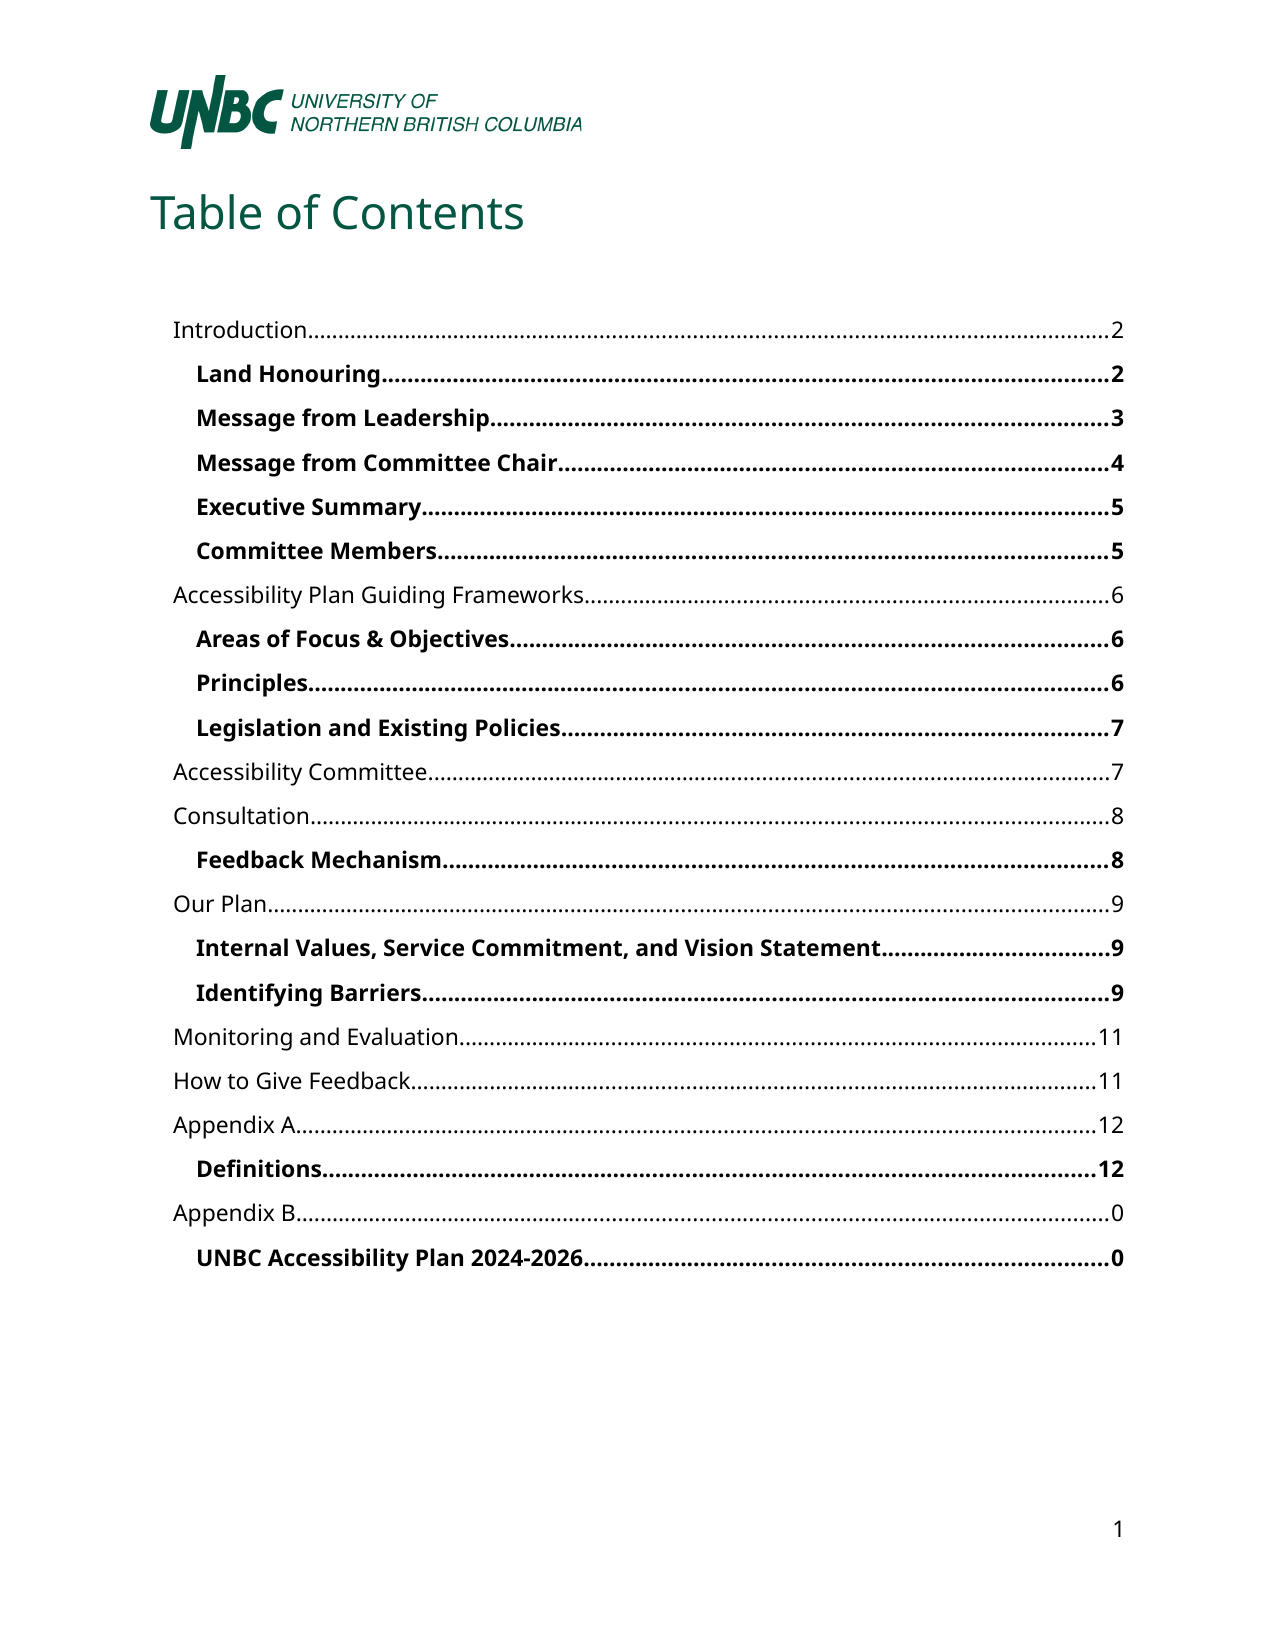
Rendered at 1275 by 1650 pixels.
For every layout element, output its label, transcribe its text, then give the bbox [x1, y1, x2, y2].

picture [150, 75, 582, 149]
text Table of Contents [150, 180, 1125, 243]
